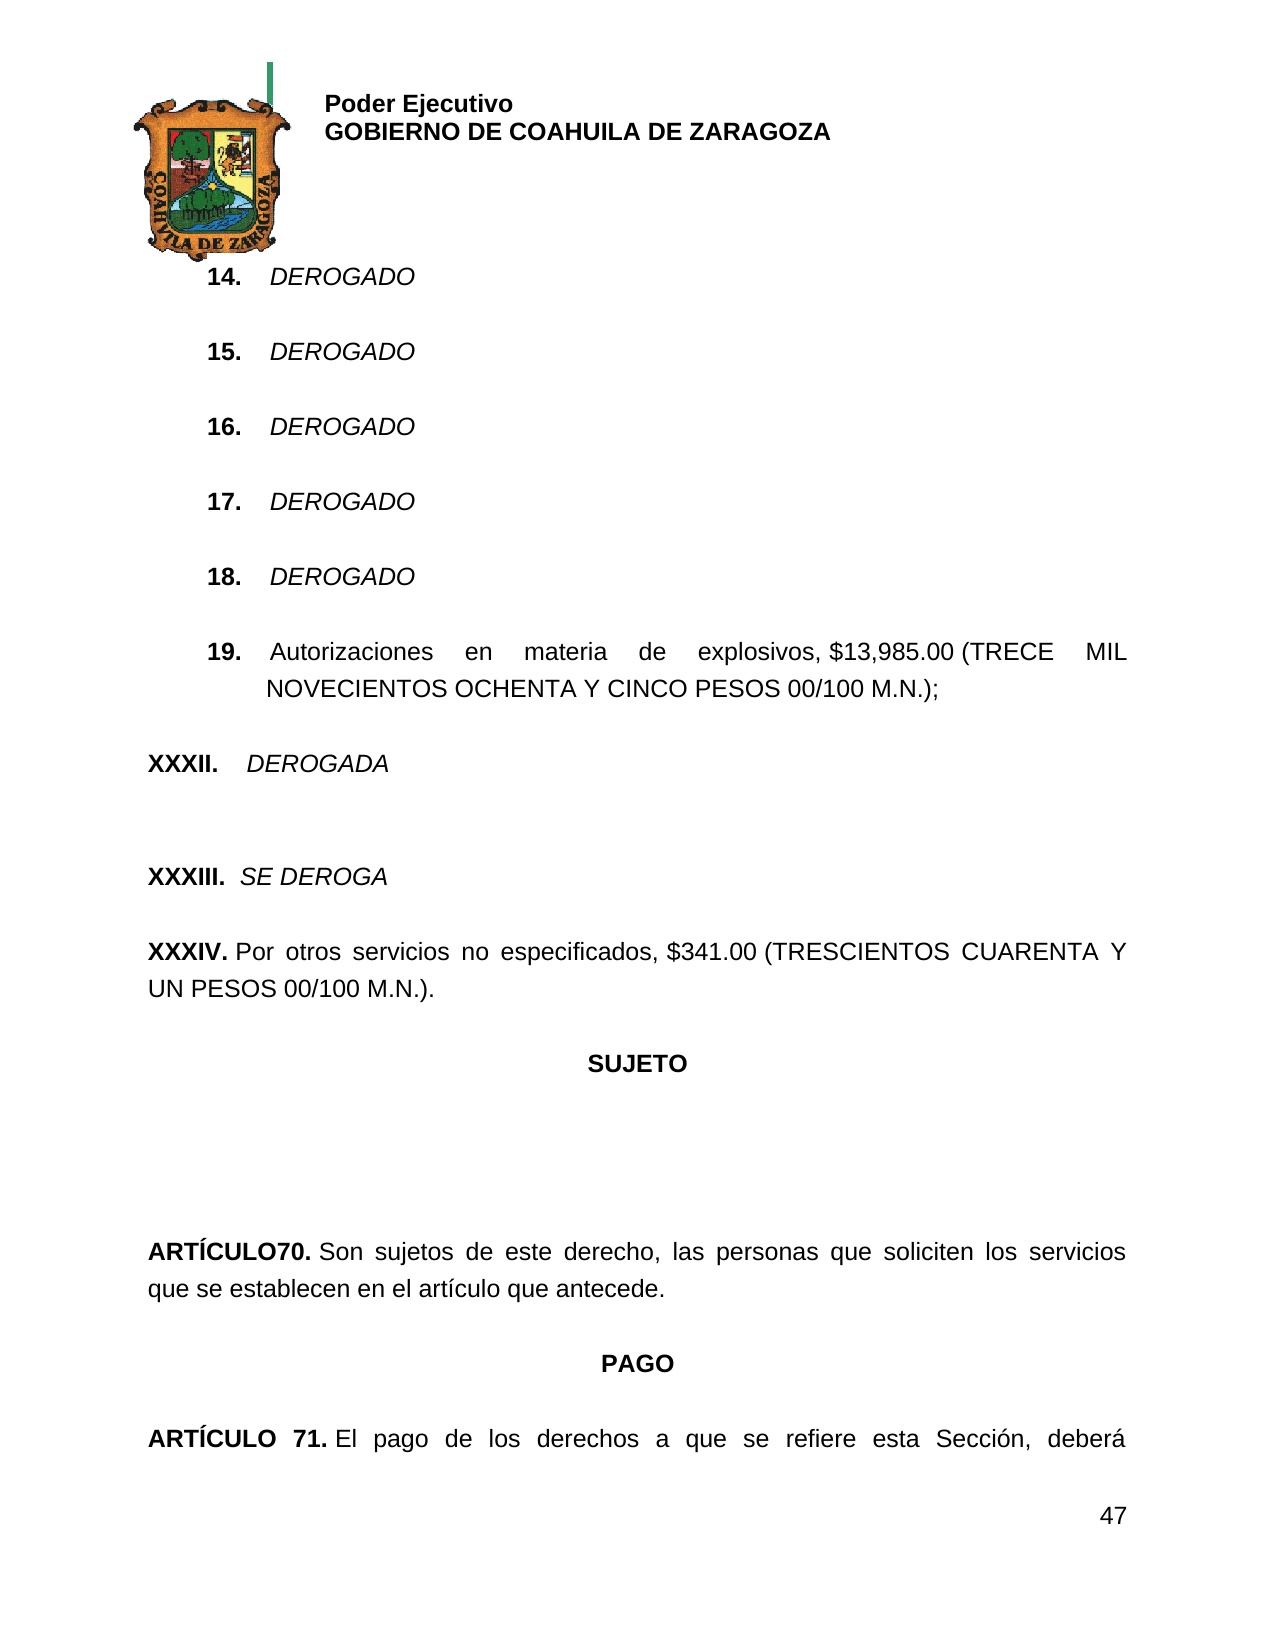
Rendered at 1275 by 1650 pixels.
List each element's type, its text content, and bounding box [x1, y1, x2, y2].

text XXXIV. Por otros servicios no especificados, $341.00 (TRESCIENTOS CUARENTA Y UN PESOS 00/100 M.N.). [148, 928, 1127, 1003]
text 15. DEROGADO [207, 328, 1127, 366]
picture [128, 88, 298, 268]
text XXXIII. SE DEROGA [148, 853, 1127, 891]
text 18. DEROGADO [207, 553, 1127, 591]
text ARTÍCULO70. Son sujetos de este derecho, las personas que soliciten los servicios que se establecen en el artículo que antecede. [148, 1228, 1127, 1303]
text 17. DEROGADO [207, 478, 1127, 516]
text XXXII. DEROGADA [148, 741, 1127, 778]
text 14. DEROGADO [207, 253, 1127, 291]
text PAGO [148, 1303, 1127, 1378]
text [148, 1378, 1127, 1453]
text 19. Autorizaciones en materia de explosivos, $13,985.00 (TRECE MIL NOVECIENTOS OCHENTA Y CINCO PESOS 00/100 M.N.); [207, 628, 1127, 703]
text SUJETO [148, 1003, 1127, 1228]
text 16. DEROGADO [207, 403, 1127, 441]
